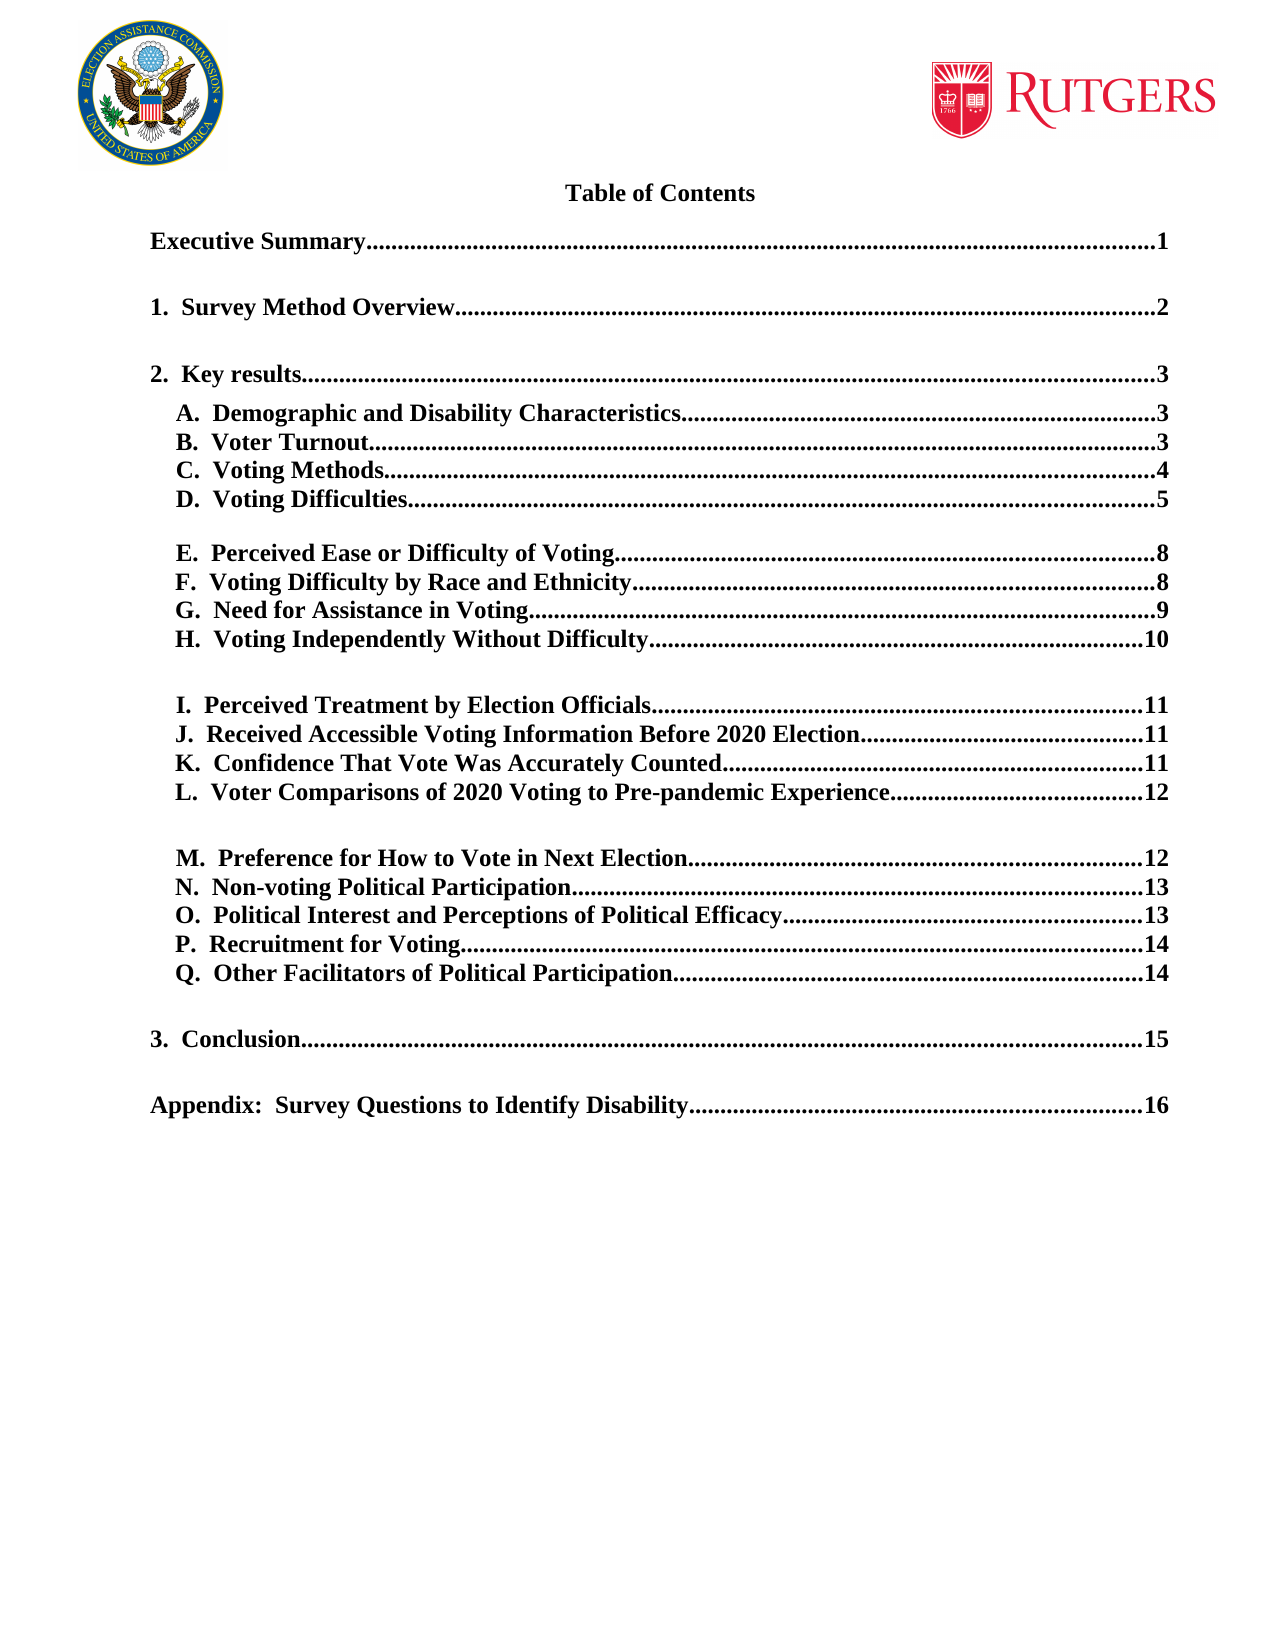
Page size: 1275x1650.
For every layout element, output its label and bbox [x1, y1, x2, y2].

picture [77, 20, 229, 171]
picture [932, 62, 1220, 139]
